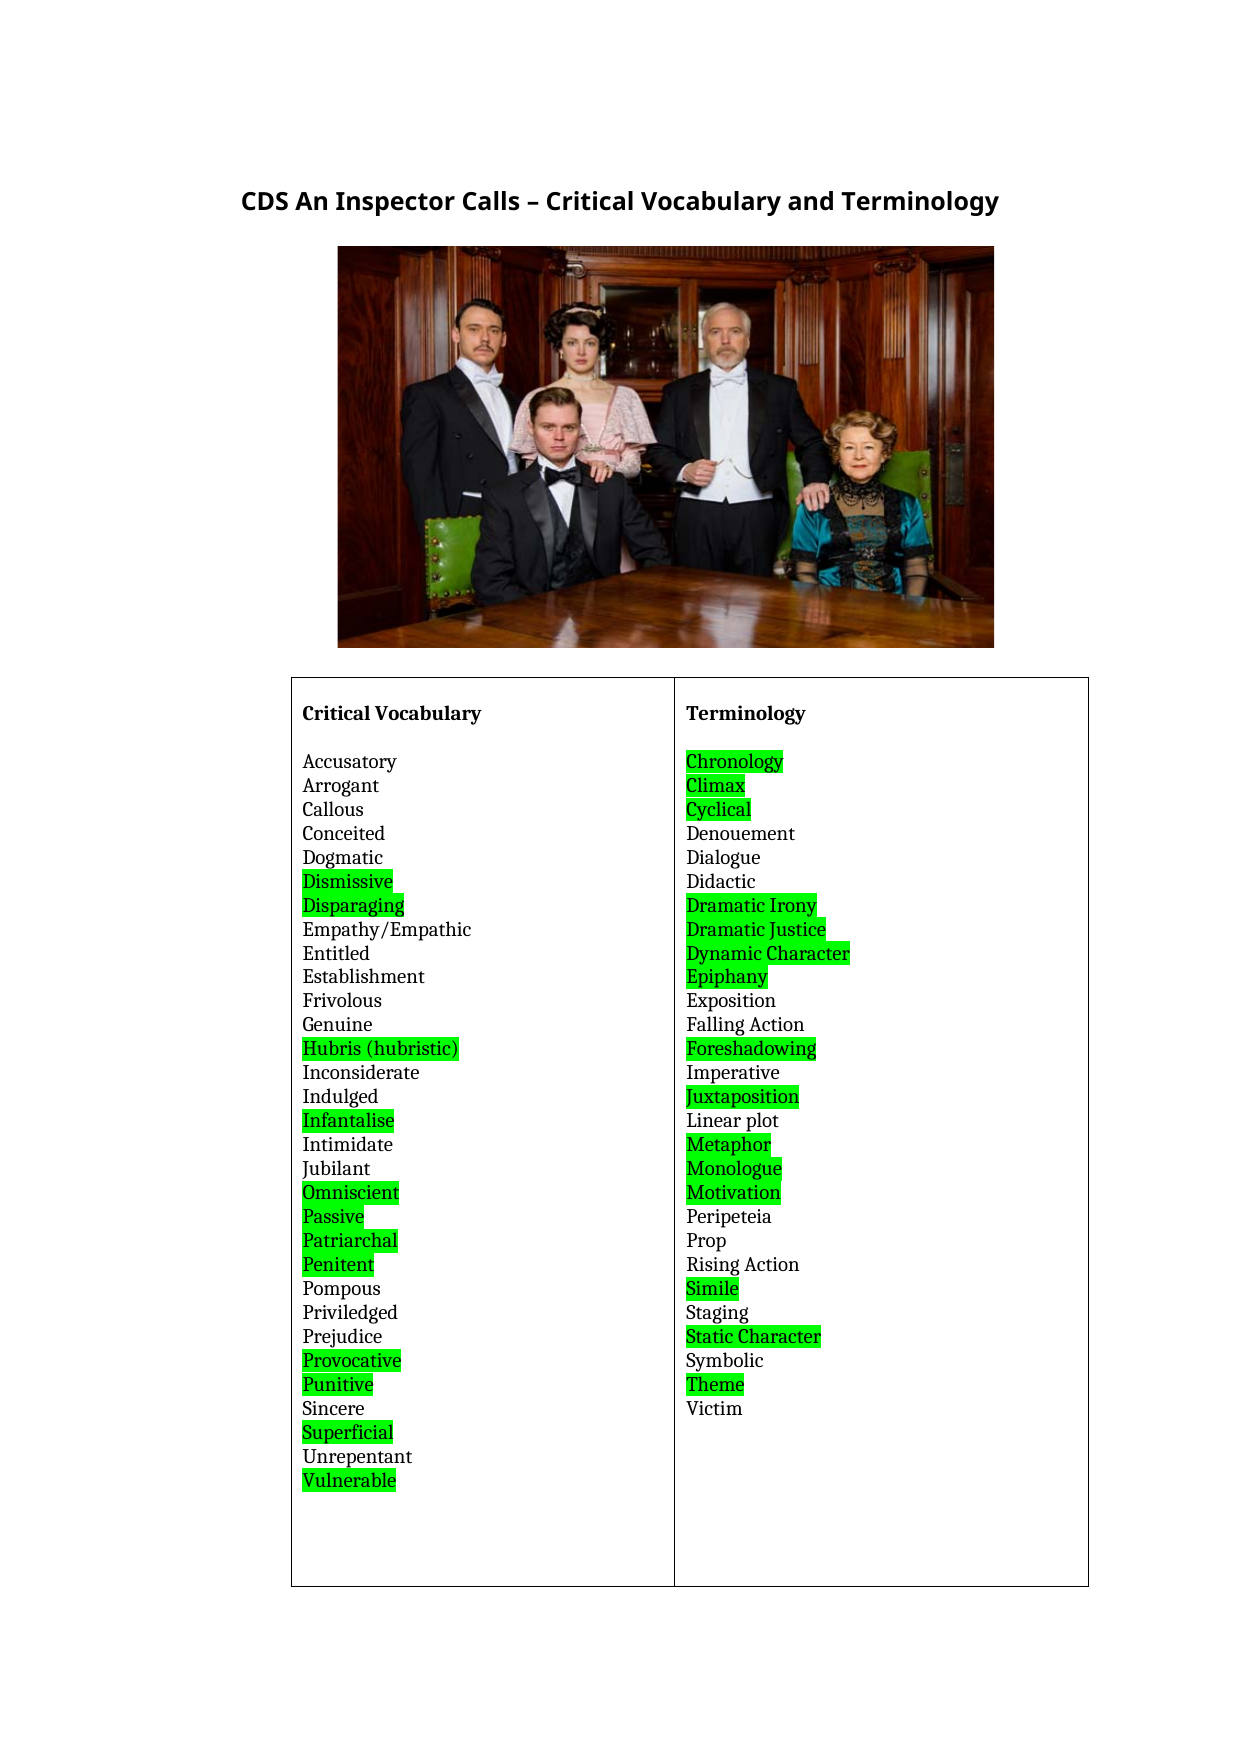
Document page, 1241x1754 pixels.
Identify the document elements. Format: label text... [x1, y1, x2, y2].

table_header Terminology Chronology Climax Cyclical Denouement Dialogue Didactic Dramatic Irony Dramatic Justice Dynamic Character Epiphany Exposition Falling Action Foreshadowing Imperative Juxtaposition Linear plot Metaphor Monologue Motivation Peripeteia Prop Rising Action Simile Staging Static Character Symbolic Theme Victim [675, 678, 1088, 1586]
picture [337, 246, 995, 648]
text CDS An Inspector Calls – Critical Vocabulary and Terminology [187, 184, 1053, 218]
table_header Critical Vocabulary Accusatory Arrogant Callous Conceited Dogmatic Dismissive Disparaging Empathy/Empathic Entitled Establishment Frivolous Genuine Hubris (hubristic) Inconsiderate Indulged Infantalise Intimidate Jubilant Omniscient Passive Patriarchal Penitent Pompous Priviledged Prejudice Provocative Punitive Sincere Superficial Unrepentant Vulnerable [292, 678, 674, 1586]
